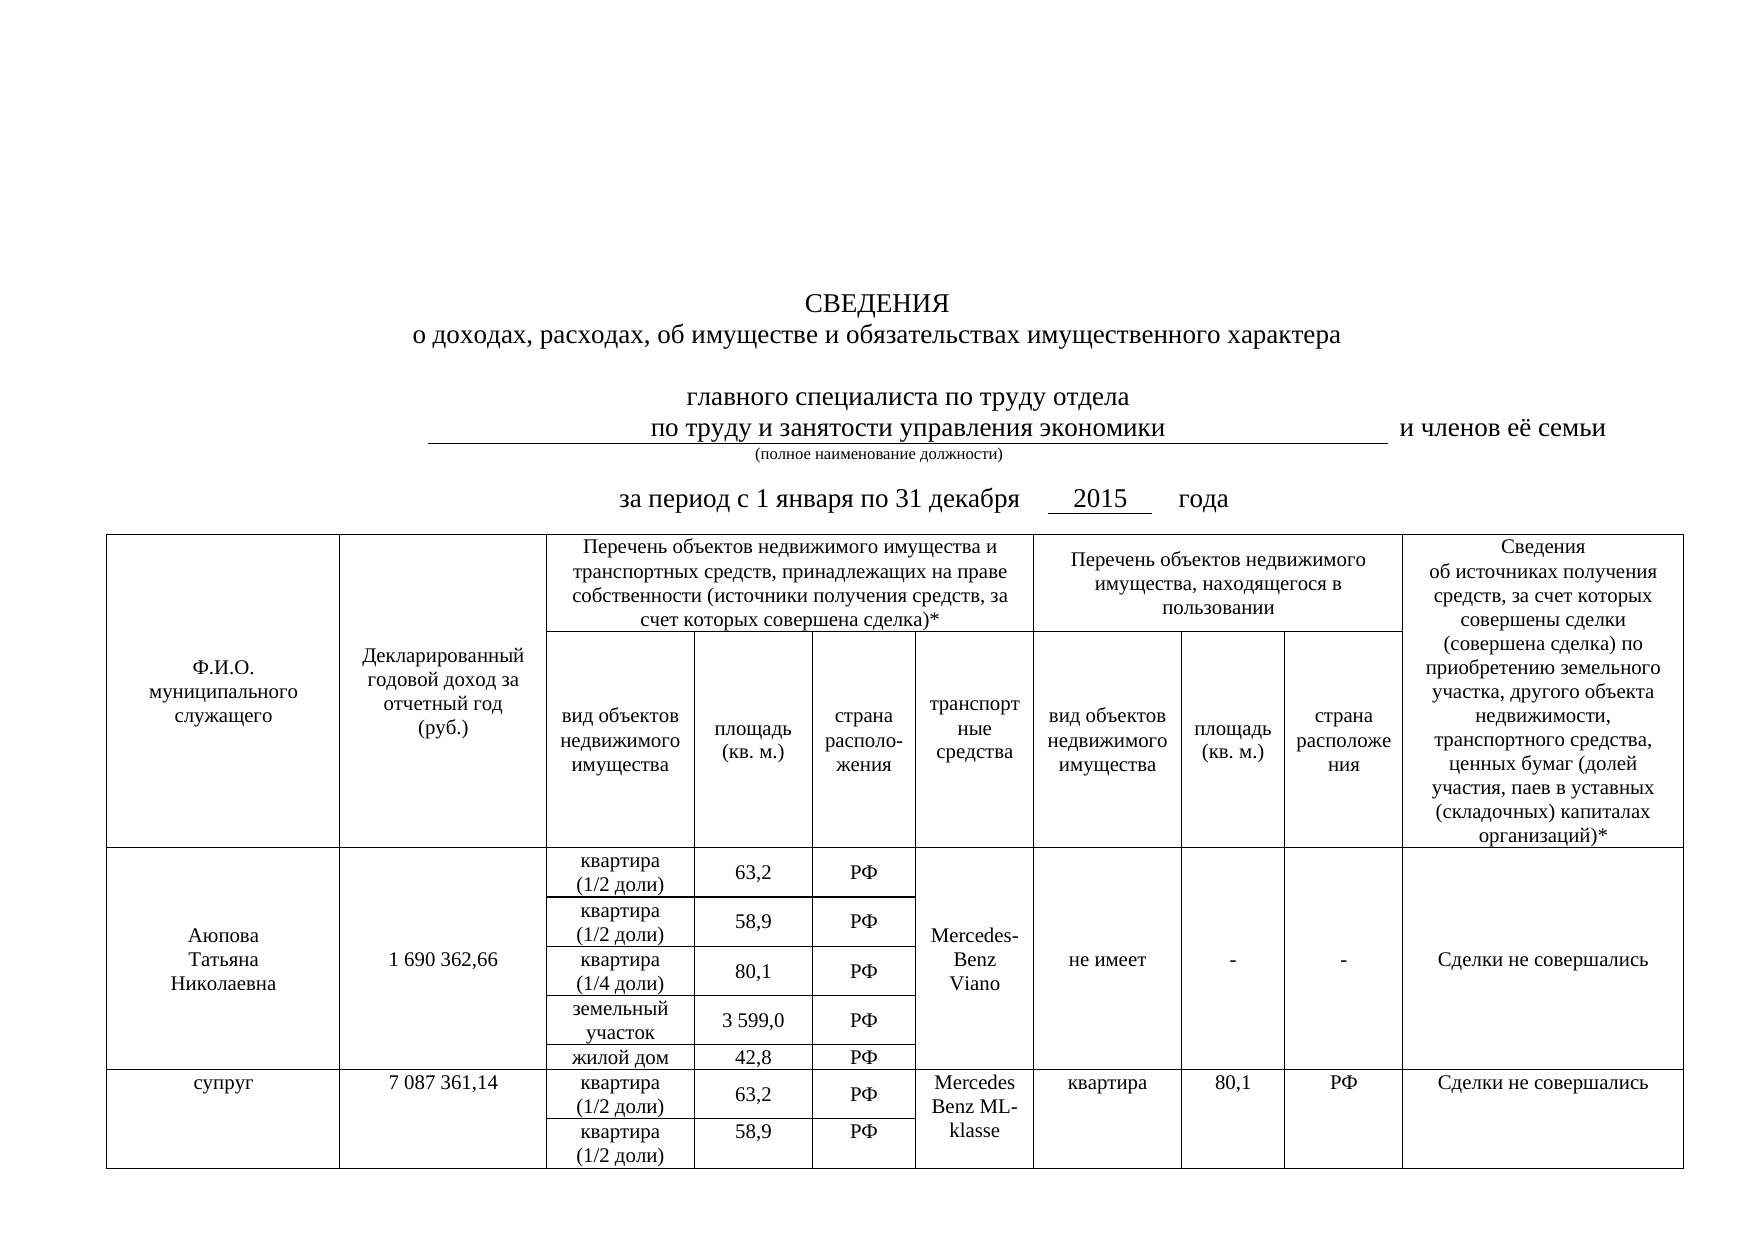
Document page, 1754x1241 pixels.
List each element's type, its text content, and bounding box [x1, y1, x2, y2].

table_cell 63,2 [695, 1070, 812, 1118]
table_cell 58,9 [695, 898, 812, 946]
text о доходах, расходах, об имуществе и обязательствах имущественного характера [118, 318, 1636, 349]
table_cell РФ [813, 947, 915, 995]
table_cell страна расположения [1285, 632, 1402, 847]
table_cell вид объектов недвижимого имущества [547, 632, 694, 847]
table_cell супруг [107, 1070, 339, 1167]
table_cell РФ [813, 1119, 915, 1167]
table_cell 1 690 362,66 [340, 848, 546, 1069]
table_header Перечень объектов недвижимого имущества, находящегося в пользовании [1034, 535, 1402, 631]
table_cell РФ [1285, 1070, 1402, 1167]
table_cell Сделки не совершались [1403, 848, 1683, 1069]
table_cell 58,9 [695, 1119, 812, 1167]
table_cell страна располо-жения [813, 632, 915, 847]
table_cell 63,2 [695, 848, 812, 896]
table_cell 3 599,0 [695, 996, 812, 1044]
table_cell квартира [1034, 1070, 1181, 1167]
table_cell 80,1 [1182, 1070, 1284, 1167]
table_cell Mercedes Benz ML-klasse [916, 1070, 1033, 1167]
table_header 2015 [1048, 482, 1152, 513]
table_cell - [1182, 848, 1284, 1069]
table_cell вид объектов недвижимого имущества [1034, 632, 1181, 847]
table_cell Аюпова Татьяна Николаевна [107, 848, 339, 1069]
table_header Сведения об источниках получения средств, за счет которых совершены сделки (совершена сделка) по приобретению земельного участка, другого объекта недвижимости, транспортного средства, ценных бумаг (долей участия, паев в уставных (складочных) капиталах организаций)* [1403, 535, 1683, 847]
table_cell жилой дом [547, 1045, 694, 1069]
table_cell 80,1 [695, 947, 812, 995]
table_cell РФ [813, 898, 915, 946]
table_cell РФ [813, 1070, 915, 1118]
table_cell транспортные средства [916, 632, 1033, 847]
text Сведения [118, 287, 1636, 318]
table_cell Mercedes-Benz Viano [916, 848, 1033, 1069]
table_cell квартира (1/2 доли) [547, 1070, 694, 1118]
table_cell квартира (1/4 доли) [547, 947, 694, 995]
table_cell РФ [813, 996, 915, 1044]
table_cell квартира (1/2 доли) [547, 1119, 694, 1167]
table_header Ф.И.О. муниципального служащего [107, 535, 339, 847]
table_cell не имеет [1034, 848, 1181, 1069]
table_cell РФ [813, 1045, 915, 1069]
table_header Перечень объектов недвижимого имущества и транспортных средств, принадлежащих на праве собственности (источники получения средств, за счет которых совершена сделка)* [547, 535, 1033, 631]
table_header за период с 1 января по 31 декабря [591, 482, 1048, 513]
text (полное наименование должности) [118, 444, 1636, 463]
table_cell 7 087 361,14 [340, 1070, 546, 1167]
table_cell Сделки не совершались [1403, 1070, 1683, 1167]
table_cell квартира (1/2 доли) [547, 848, 694, 896]
table_cell площадь (кв. м.) [695, 632, 812, 847]
table_header Декларированный годовой доход за отчетный год (руб.) [340, 535, 546, 847]
table_cell квартира (1/2 доли) [547, 898, 694, 946]
table_cell 42,8 [695, 1045, 812, 1069]
table_cell РФ [813, 848, 915, 896]
table_header и членов её семьи [1388, 380, 1669, 443]
table_header главного специалиста по труду отдела по труду и занятости управления экономики [428, 380, 1388, 443]
table_header года [1152, 482, 1255, 513]
table_cell земельный участок [547, 996, 694, 1044]
table_cell - [1285, 848, 1402, 1069]
table_cell площадь (кв. м.) [1182, 632, 1284, 847]
